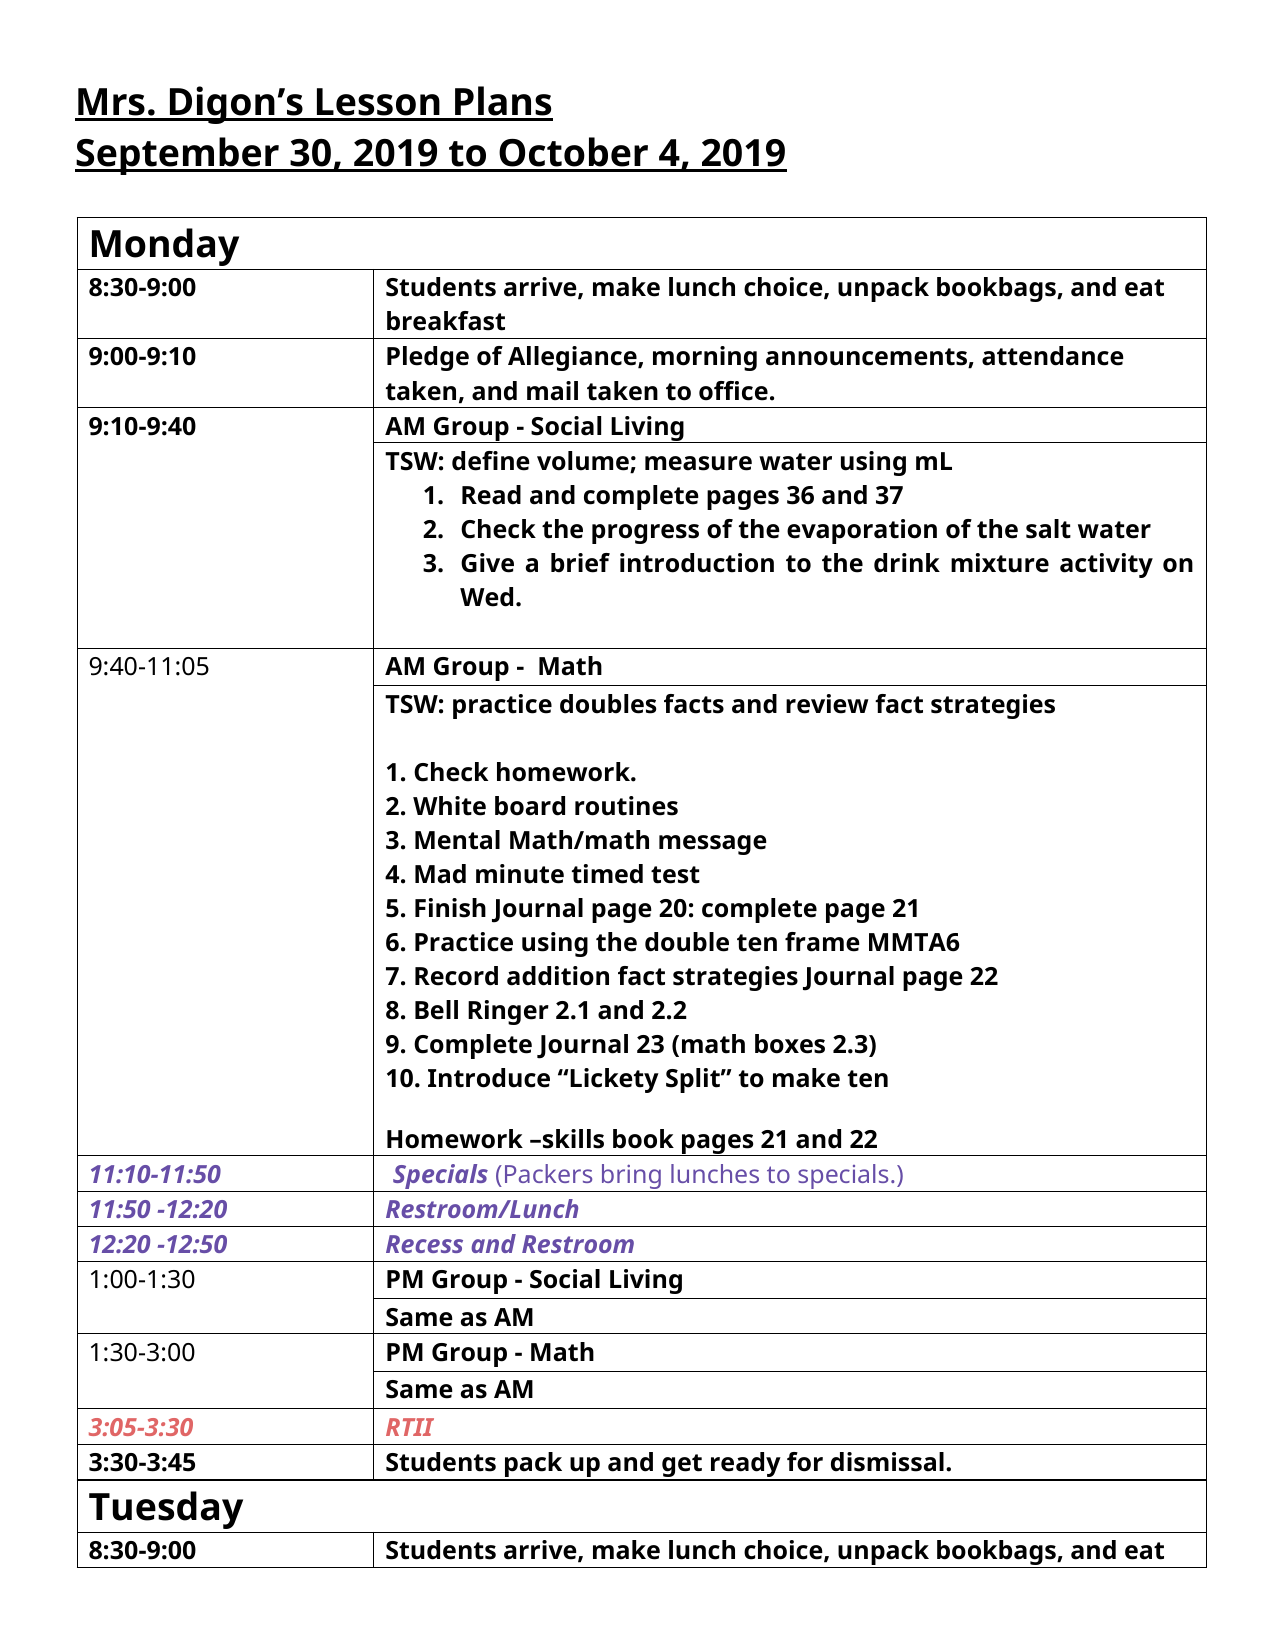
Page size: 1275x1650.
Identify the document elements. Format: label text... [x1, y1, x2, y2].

table_cell PM Group - Math [374, 1334, 1206, 1371]
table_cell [374, 1533, 1206, 1567]
table_cell Same as AM [374, 1372, 1206, 1408]
table_cell Restroom/Lunch [374, 1192, 1206, 1226]
table_cell 8:30-9:00 [78, 270, 373, 338]
table_cell 9:40-11:05 [78, 649, 373, 1155]
table_cell Same as AM [374, 1299, 1206, 1333]
table_header Monday [78, 218, 1206, 269]
table_cell 3:05-3:30 [78, 1409, 373, 1443]
table_cell 8:30-9:00 [78, 1533, 373, 1567]
table_cell Pledge of Allegiance, morning announcements, attendance taken, and mail taken to office. [374, 339, 1206, 407]
table_cell Recess and Restroom [374, 1227, 1206, 1261]
table_cell RTII [374, 1409, 1206, 1443]
table_cell 11:10-11:50 [78, 1156, 373, 1191]
table_cell 1:30-3:00 [78, 1334, 373, 1408]
table_cell AM Group - Math [374, 649, 1206, 685]
table_cell Students pack up and get ready for dismissal. [374, 1445, 1206, 1478]
table_cell 1:00-1:30 [78, 1262, 373, 1333]
table_cell Students arrive, make lunch choice, unpack bookbags, and eat breakfast [374, 270, 1206, 338]
table_cell 12:20 -12:50 [78, 1227, 373, 1261]
table_cell 3:30-3:45 [78, 1445, 373, 1478]
text Mrs. Digon’s Lesson Plans [75, 75, 1200, 126]
table_cell 9:10-9:40 [78, 408, 373, 648]
table_cell Specials (Packers bring lunches to specials.) [374, 1156, 1206, 1191]
table_cell 11:50 -12:20 [78, 1192, 373, 1226]
table_cell AM Group - Social Living [374, 408, 1206, 442]
text September 30, 2019 to October 4, 2019 [75, 126, 1200, 177]
table_cell 9:00-9:10 [78, 339, 373, 407]
table_cell TSW: practice doubles facts and review fact strategies 1. Check homework. 2. White board routines 3. Mental Math/math message 4. Mad minute timed test 5. Finish Journal page 20: complete page 21 6. Practice using the double ten frame MMTA6 7. Record addition fact strategies Journal page 22 8. Bell Ringer 2.1 and 2.2 9. Complete Journal 23 (math boxes 2.3) 10. Introduce “Lickety Split” to make ten Homework –skills book pages 21 and 22 [374, 686, 1206, 1155]
table_cell PM Group - Social Living [374, 1262, 1206, 1298]
table_cell TSW: define volume; measure water using mL Read and complete pages 36 and 37 Check the progress of the evaporation of the salt water Give a brief introduction to the drink mixture activity on Wed. [374, 443, 1206, 648]
table_header Tuesday [78, 1481, 1206, 1532]
